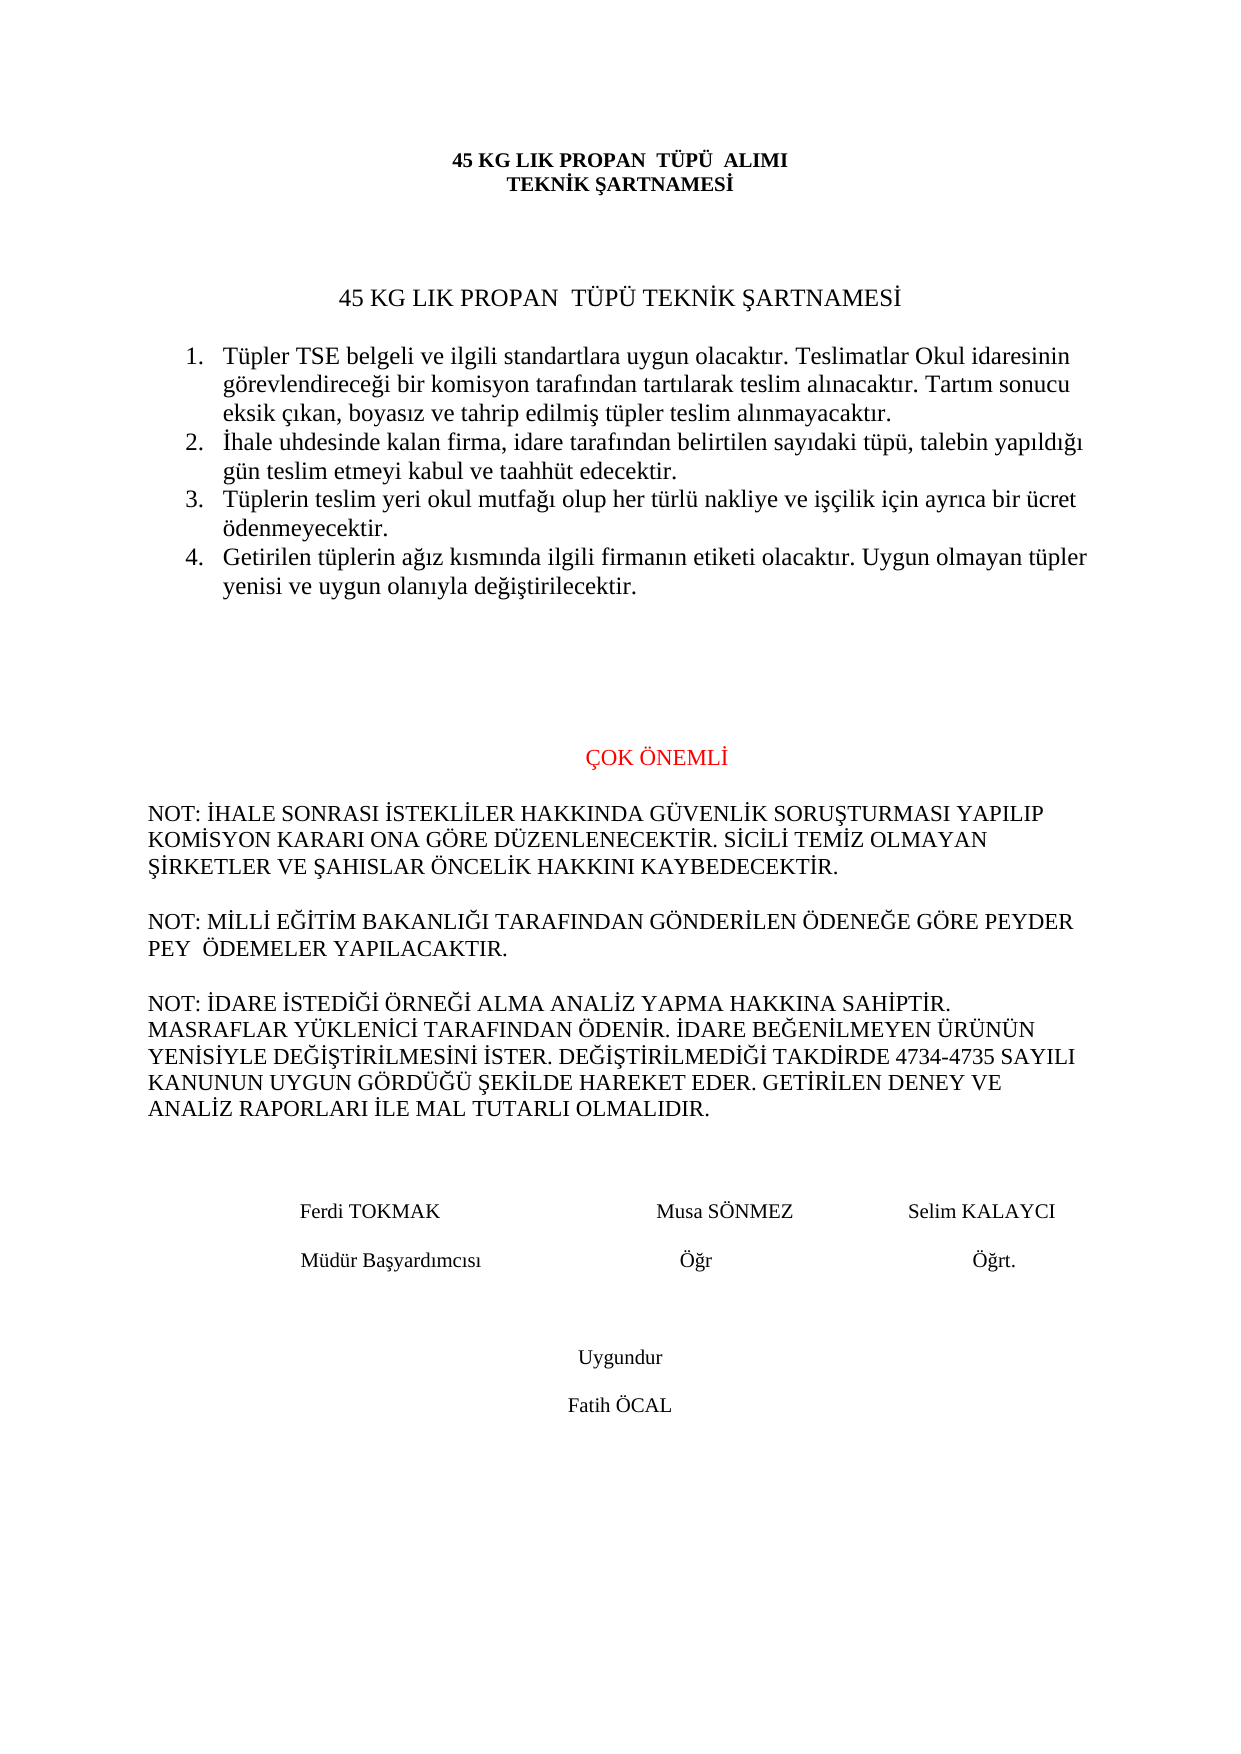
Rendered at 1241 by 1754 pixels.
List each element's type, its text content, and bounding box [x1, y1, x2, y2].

list Tüplerin teslim yeri okul mutfağı olup her türlü nakliye ve işçilik için ayrıca bir ücret ödenmeyecektir. [185, 484, 1093, 542]
text Uygundur [148, 1345, 1093, 1369]
list İhale uhdesinde kalan firma, idare tarafından belirtilen sayıdaki tüpü, talebin yapıldığı gün teslim etmeyi kabul ve taahhüt edecektir. [185, 427, 1093, 484]
text Müdür Başyardımcısı Öğr Öğrt. [148, 1248, 1093, 1272]
text 45 KG LIK PROPAN TÜPÜ ALIMI [148, 148, 1093, 172]
text NOT: İHALE SONRASI İSTEKLİLER HAKKINDA GÜVENLİK SORUŞTURMASI YAPILIP KOMİSYON KARARI ONA GÖRE DÜZENLENECEKTİR. SİCİLİ TEMİZ OLMAYAN ŞİRKETLER VE ŞAHISLAR ÖNCELİK HAKKINI KAYBEDECEKTİR. [148, 800, 1093, 879]
text NOT: İDARE İSTEDİĞİ ÖRNEĞİ ALMA ANALİZ YAPMA HAKKINA SAHİPTİR. MASRAFLAR YÜKLENİCİ TARAFINDAN ÖDENİR. İDARE BEĞENİLMEYEN ÜRÜNÜN YENİSİYLE DEĞİŞTİRİLMESİNİ İSTER. DEĞİŞTİRİLMEDİĞİ TAKDİRDE 4734-4735 SAYILI KANUNUN UYGUN GÖRDÜĞÜ ŞEKİLDE HAREKET EDER. GETİRİLEN DENEY VE ANALİZ RAPORLARI İLE MAL TUTARLI OLMALIDIR. [148, 990, 1093, 1122]
text Ferdi TOKMAK Musa SÖNMEZ Selim KALAYCI [148, 1199, 1093, 1223]
text 45 KG LIK PROPAN TÜPÜ TEKNİK ŞARTNAMESİ [148, 283, 1093, 312]
text TEKNİK ŞARTNAMESİ [148, 172, 1093, 196]
text NOT: MİLLİ EĞİTİM BAKANLIĞI TARAFINDAN GÖNDERİLEN ÖDENEĞE GÖRE PEYDER PEY ÖDEMELER YAPILACAKTIR. [148, 908, 1093, 961]
text Fatih ÖCAL [148, 1393, 1093, 1417]
text ÇOK ÖNEMLİ [221, 744, 1093, 771]
list Getirilen tüplerin ağız kısmında ilgili firmanın etiketi olacaktır. Uygun olmayan tüpler yenisi ve uygun olanıyla değiştirilecektir. [185, 542, 1093, 599]
list Tüpler TSE belgeli ve ilgili standartlara uygun olacaktır. Teslimatlar Okul idaresinin görevlendireceği bir komisyon tarafından tartılarak teslim alınacaktır. Tartım sonucu eksik çıkan, boyasız ve tahrip edilmiş tüpler teslim alınmayacaktır. [185, 341, 1093, 427]
